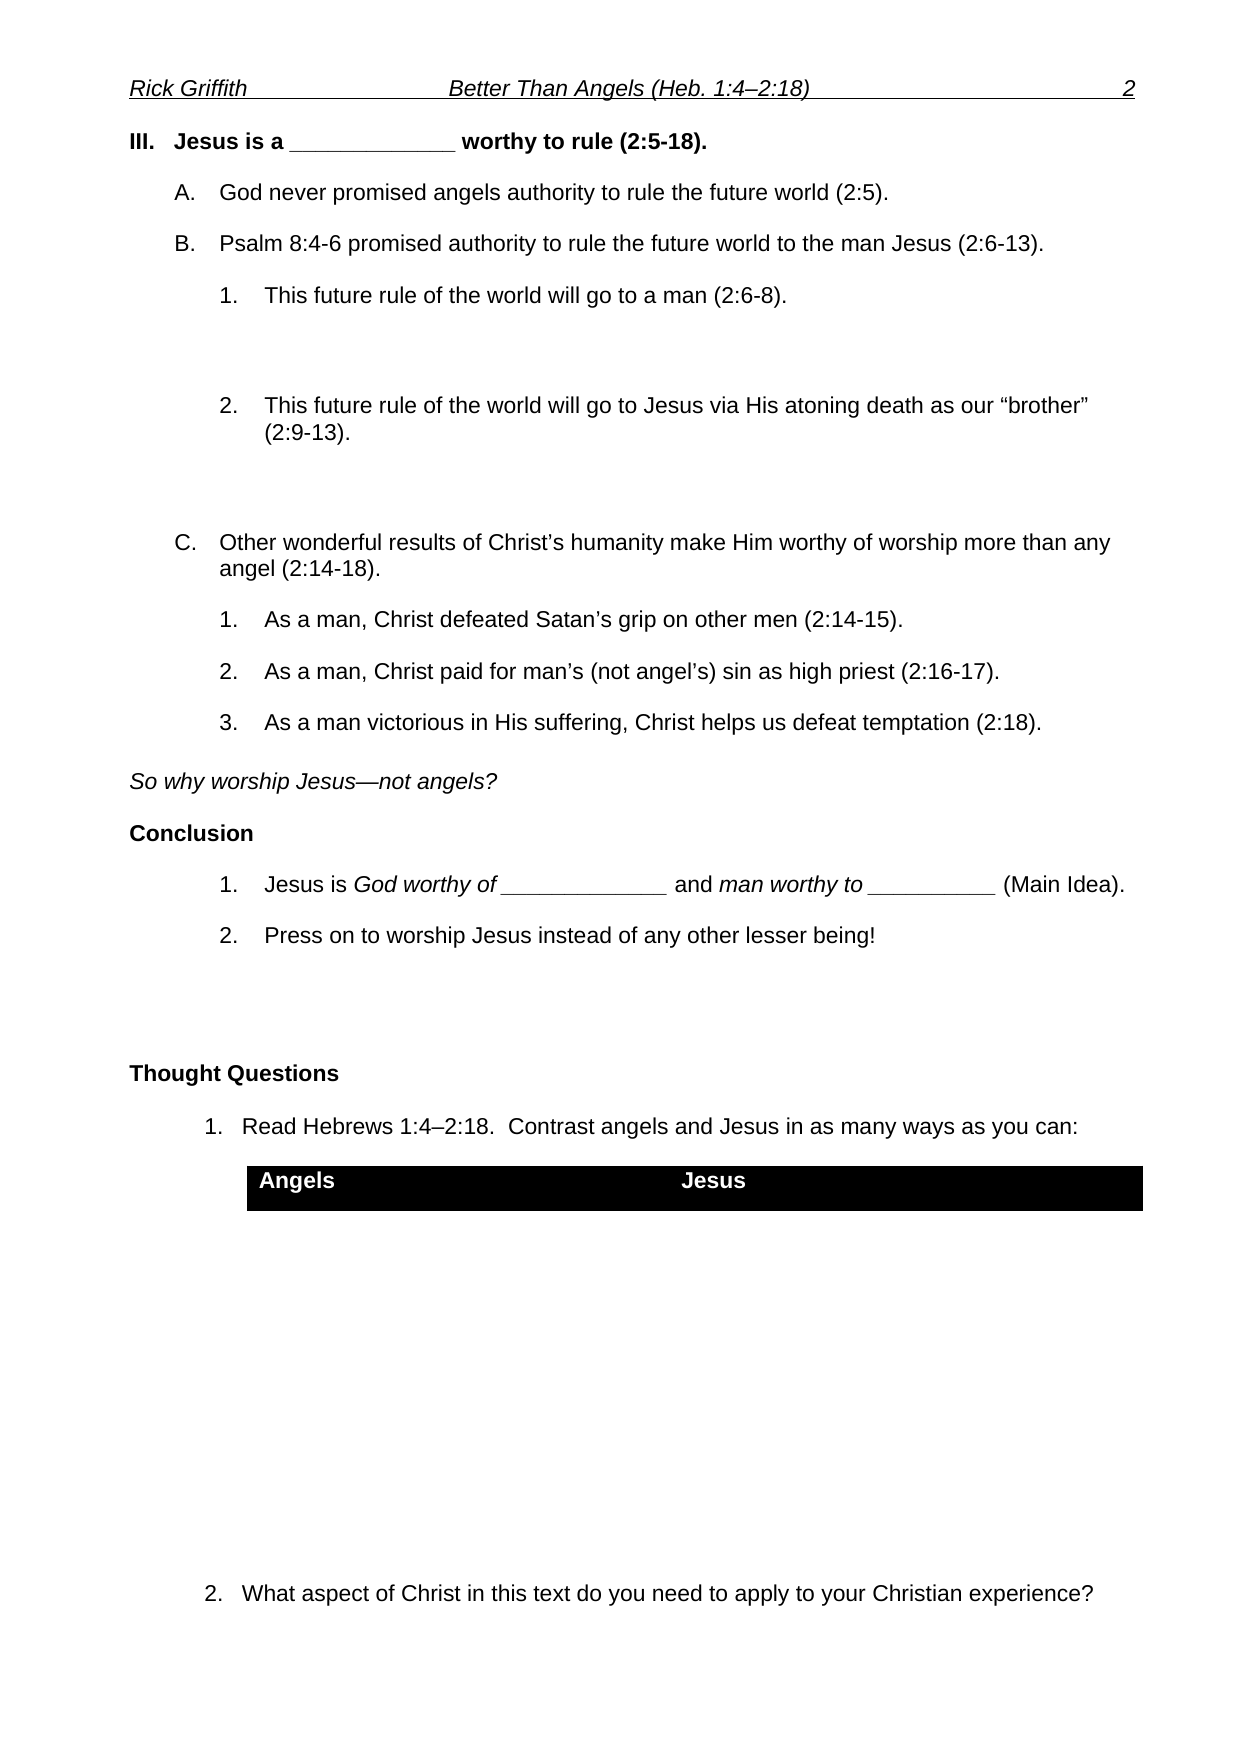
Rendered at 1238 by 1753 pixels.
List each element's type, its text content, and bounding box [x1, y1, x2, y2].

subtitle As a man victorious in His suffering, Christ helps us defeat temptation (2:18). [219, 709, 1131, 736]
subtitle Other wonderful results of Christ’s humanity make Him worthy of worship more than any angel (2:14-18). [174, 529, 1131, 581]
text Thought Questions [129, 1060, 1132, 1087]
subtitle This future rule of the world will go to a man (2:6-8). [219, 282, 1131, 308]
table_header Jesus [670, 1167, 1142, 1193]
subtitle Jesus is God worthy of _____________ and man worthy to __________ (Main Idea). [219, 871, 1131, 897]
subtitle As a man, Christ defeated Satan’s grip on other men (2:14-15). [219, 606, 1131, 633]
subtitle God never promised angels authority to rule the future world (2:5). [174, 179, 1131, 205]
subtitle This future rule of the world will go to Jesus via His atoning death as our “brother” (2:9-13). [219, 392, 1131, 445]
subtitle Psalm 8:4-6 promised authority to rule the future world to the man Jesus (2:6-13). [174, 230, 1131, 257]
list What aspect of Christ in this text do you need to apply to your Christian experience? [204, 1580, 1132, 1606]
subtitle Press on to worship Jesus instead of any other lesser being! [219, 922, 1131, 948]
subtitle III. Jesus is a _____________ worthy to rule (2:5-18). [129, 128, 1131, 154]
list Read Hebrews 1:4–2:18. Contrast angels and Jesus in as many ways as you can: [204, 1113, 1132, 1139]
text So why worship Jesus—not angels? [129, 768, 1131, 794]
subtitle Conclusion [129, 819, 1131, 846]
table_header Angels [248, 1167, 669, 1193]
subtitle As a man, Christ paid for man’s (not angel’s) sin as high priest (2:16-17). [219, 658, 1131, 684]
